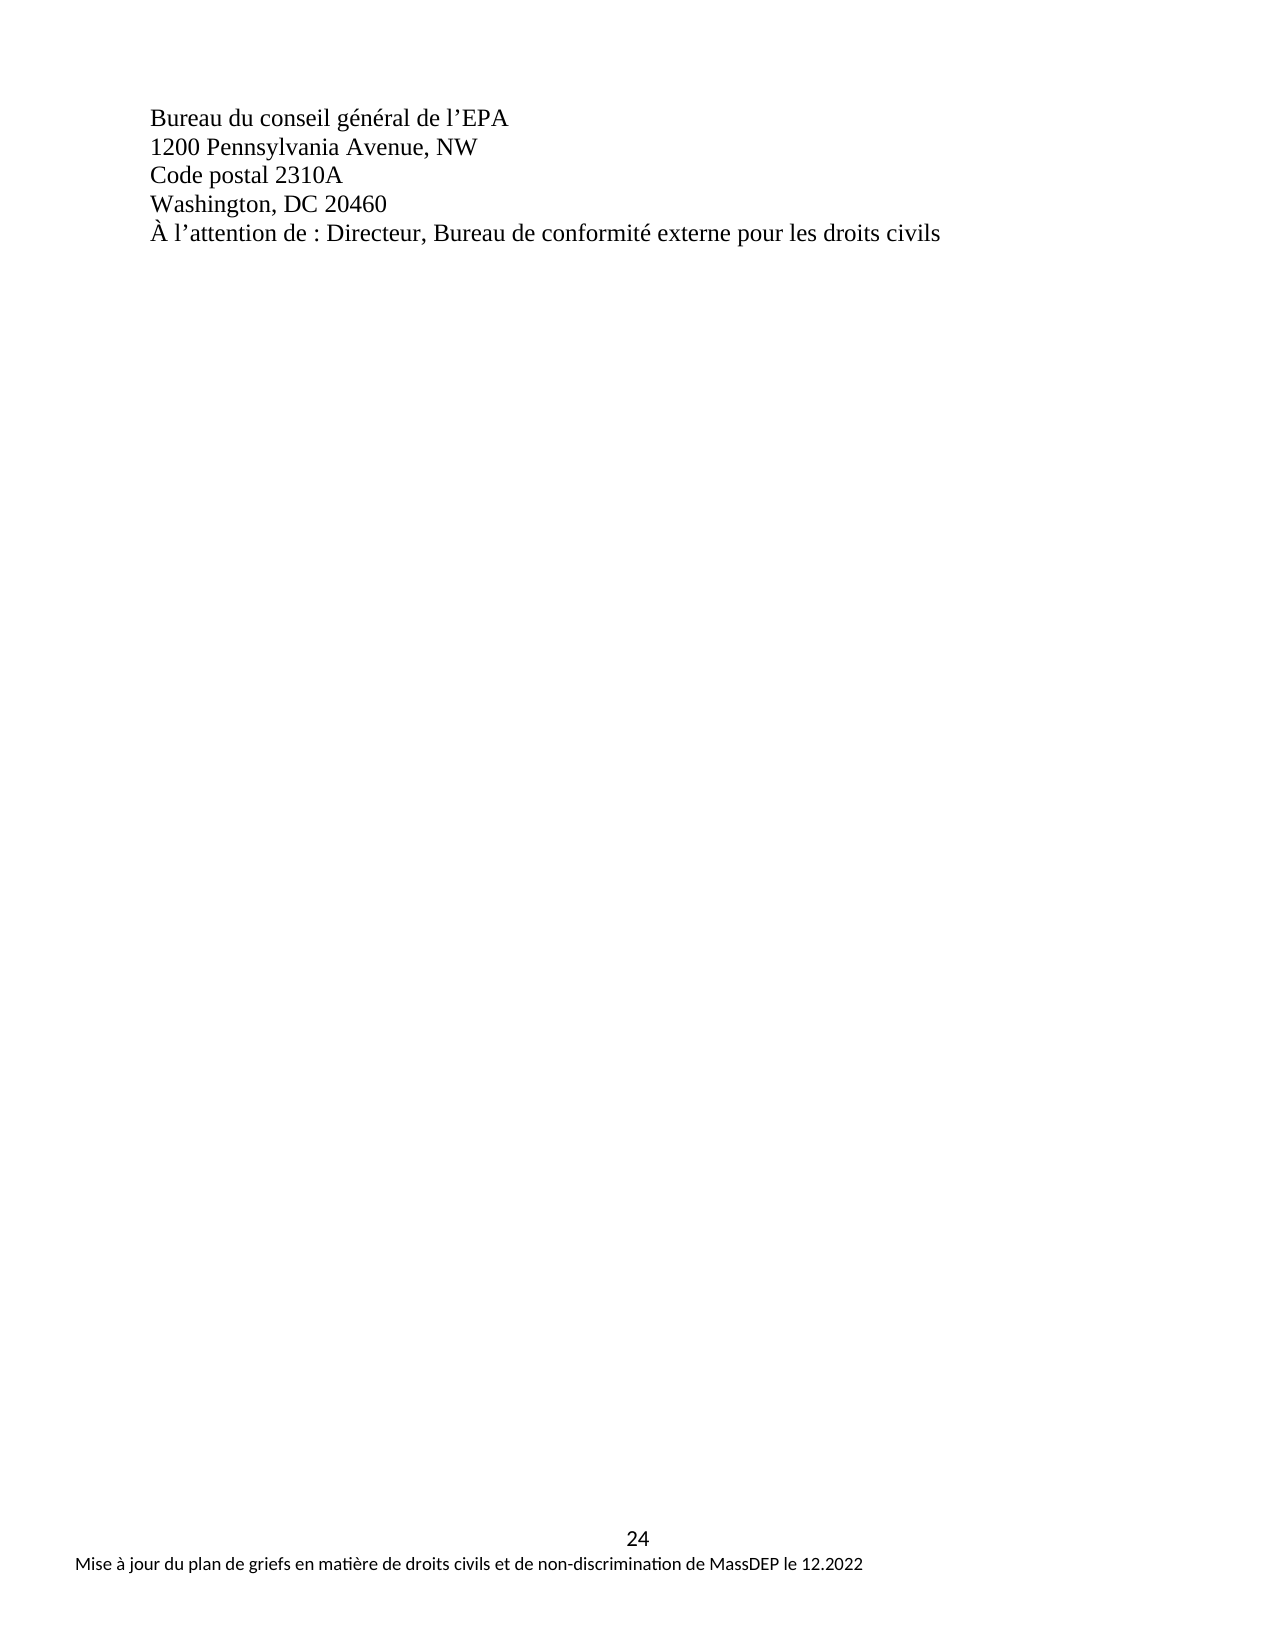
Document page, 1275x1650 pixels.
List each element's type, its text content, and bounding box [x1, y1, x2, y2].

text Code postal 2310A [112, 161, 1200, 189]
text 1200 Pennsylvania Avenue, NW [112, 132, 1200, 161]
text Washington, DC 20460 [112, 189, 1200, 218]
text Bureau du conseil général de l’EPA [112, 103, 1200, 132]
text À l’attention de : Directeur, Bureau de conformité externe pour les droits civils [112, 218, 1200, 247]
